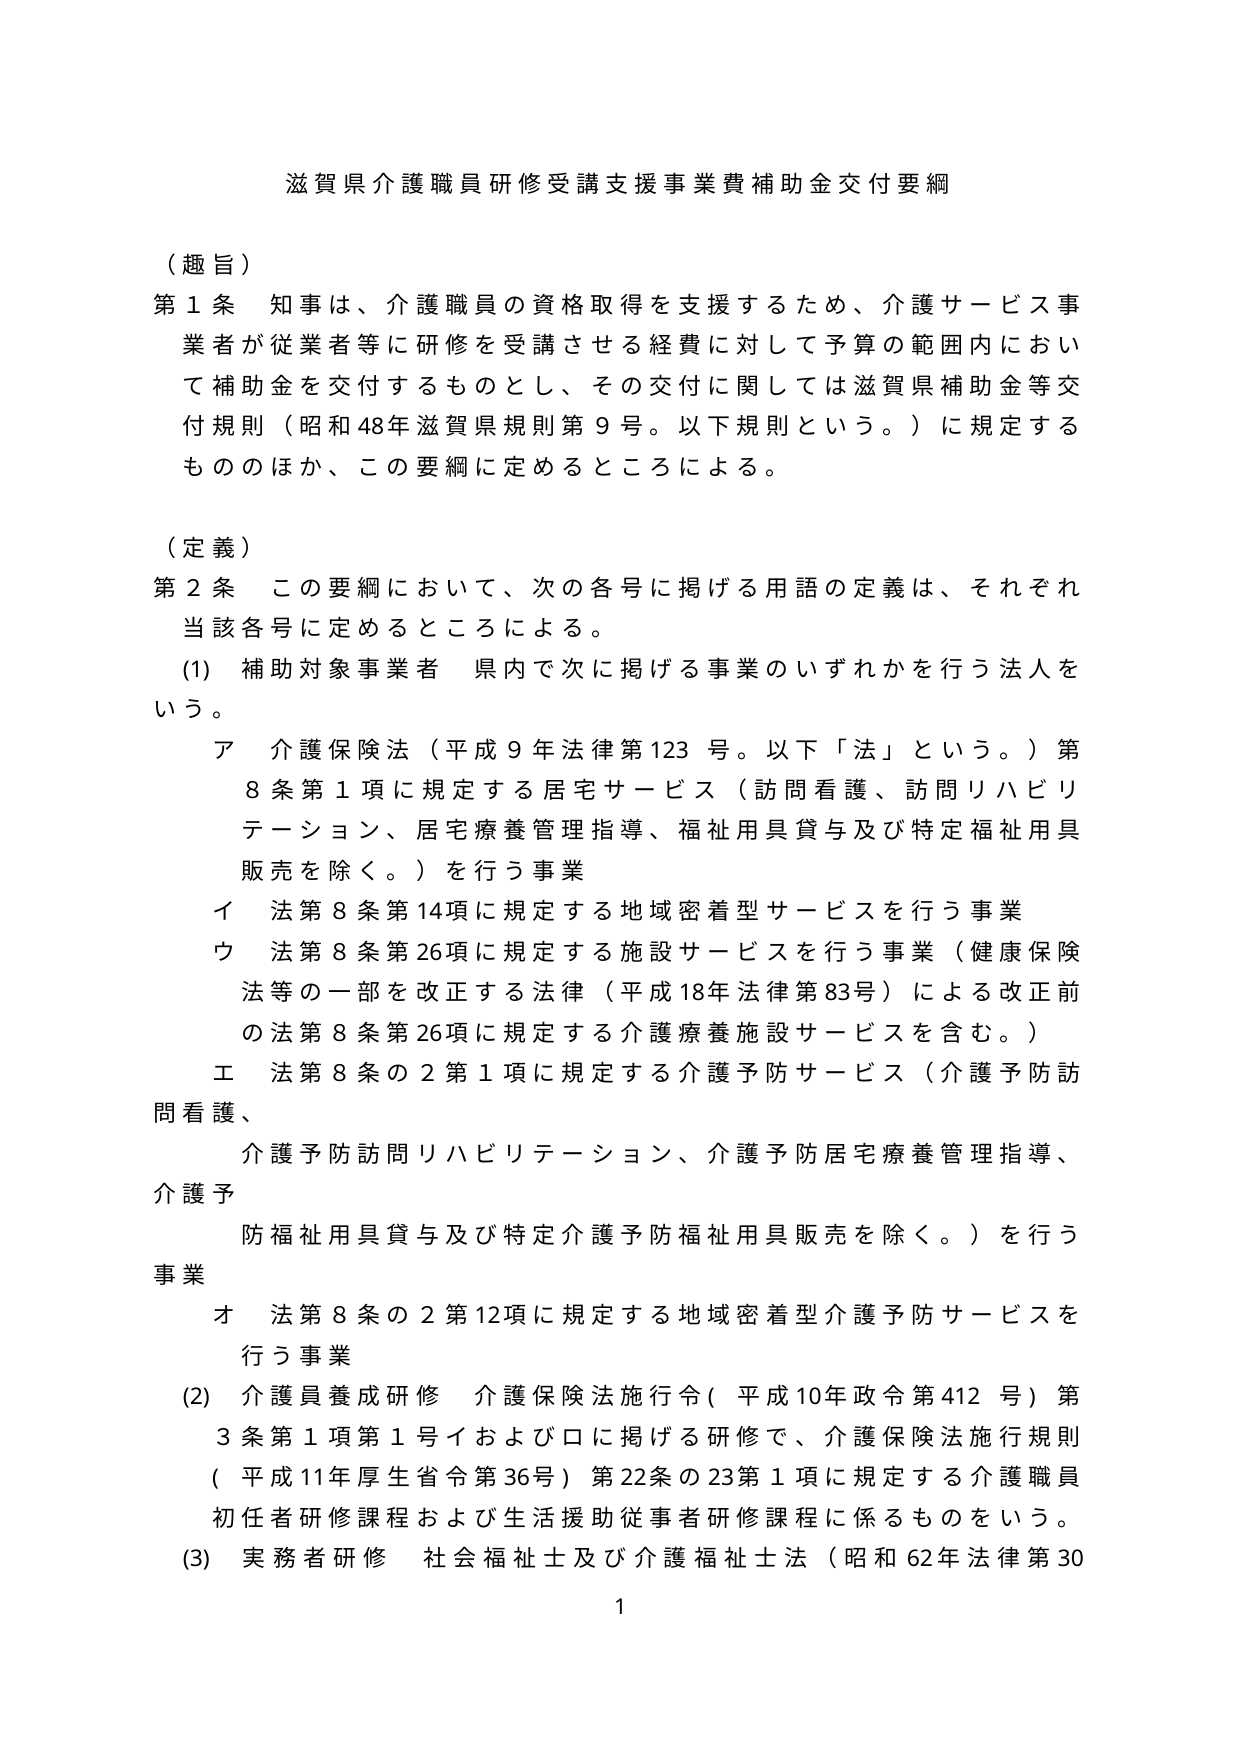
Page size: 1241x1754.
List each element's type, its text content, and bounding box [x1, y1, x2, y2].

text 防福祉用具貸与及び特定介護予防福祉用具販売を除く。）を行う事業 [153, 1213, 1087, 1294]
text オ 法第８条の２第12項に規定する地域密着型介護予防サービスを行う事業 [206, 1294, 1087, 1374]
text 介護予防訪問リハビリテーション、介護予防居宅療養管理指導、介護予 [153, 1132, 1087, 1213]
text (2) 介護員養成研修 介護保険法施行令(平成10年政令第412号) 第３条第１項第１号イおよびロに掲げる研修で、介護保険法施行規則(平成11年厚生省令第36号)第22条の23第１項に規定する介護職員初任者研修課程および生活援助従事者研修課程に係るものをいう。 [179, 1374, 1087, 1536]
text 第１条 知事は、介護職員の資格取得を支援するため、介護サービス事業者が従業者等に研修を受講させる経費に対して予算の範囲内において補助金を交付するものとし、その交付に関しては滋賀県補助金等交付規則（昭和48年滋賀県規則第９号。以下規則という。）に規定するもののほか、この要綱に定めるところによる。 [153, 283, 1087, 485]
text 滋賀県介護職員研修受講支援事業費補助金交付要綱 [153, 162, 1087, 202]
text （定義） [153, 526, 1087, 566]
text エ 法第８条の２第１項に規定する介護予防サービス（介護予防訪問看護、 [153, 1051, 1087, 1132]
text (1) 補助対象事業者 県内で次に掲げる事業のいずれかを行う法人をいう。 [153, 647, 1087, 728]
text イ 法第８条第14項に規定する地域密着型サービスを行う事業 [153, 889, 1087, 930]
text ア 介護保険法（平成９年法律第123号。以下「法」という。）第８条第１項に規定する居宅サービス（訪問看護、訪問リハビリテーション、居宅療養管理指導、福祉用具貸与及び特定福祉用具販売を除く。）を行う事業 [206, 728, 1087, 889]
text 第２条 この要綱において、次の各号に掲げる用語の定義は、それぞれ当該各号に定めるところによる。 [153, 566, 1087, 647]
text ウ 法第８条第26項に規定する施設サービスを行う事業（健康保険法等の一部を改正する法律（平成18年法律第83号）による改正前の法第８条第26項に規定する介護療養施設サービスを含む。） [206, 930, 1087, 1051]
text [179, 1536, 1087, 1577]
text （趣旨） [153, 243, 1087, 283]
